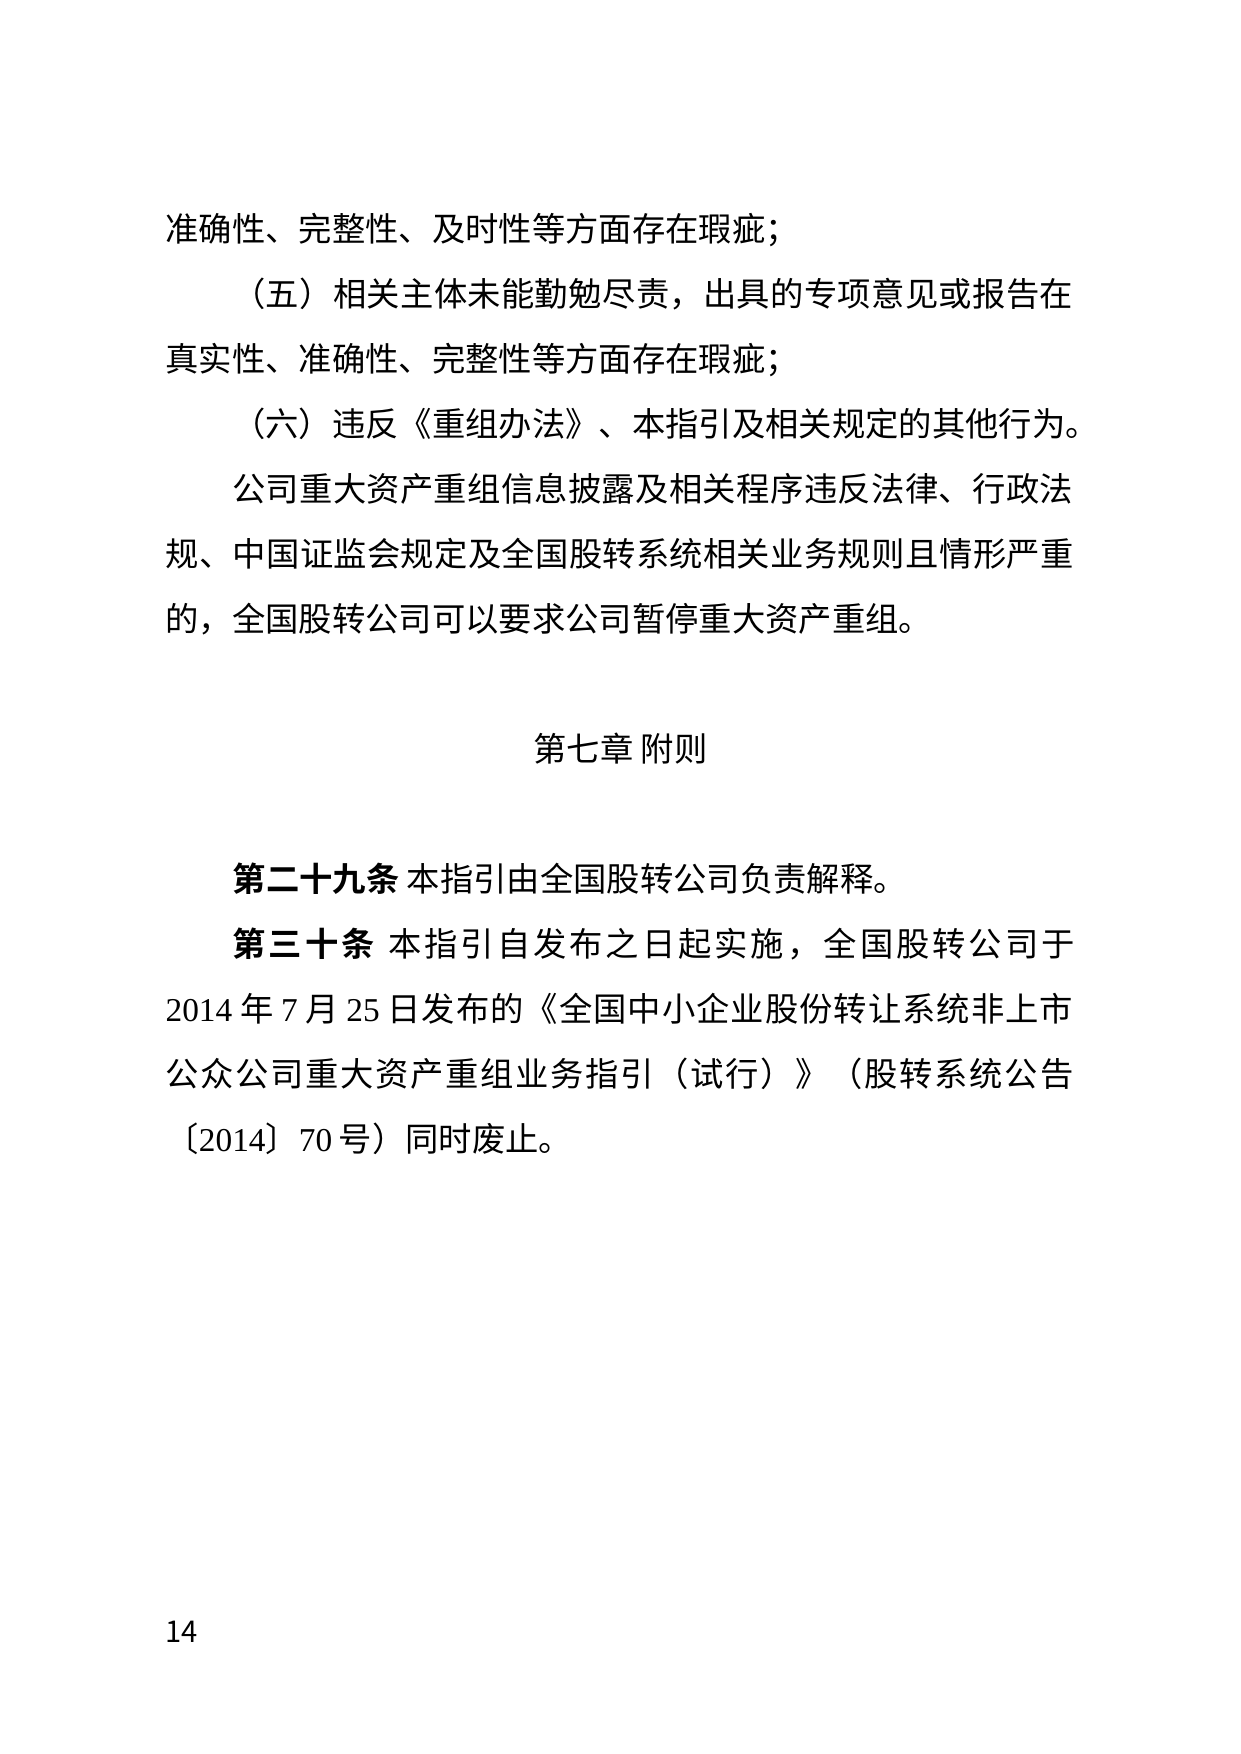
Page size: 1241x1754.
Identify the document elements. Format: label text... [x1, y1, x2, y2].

text 第三十条 本指引自发布之日起实施，全国股转公司于2014年7月25日发布的《全国中小企业股份转让系统非上市公众公司重大资产重组业务指引（试行）》（股转系统公告〔2014〕70号）同时废止。 [165, 909, 1075, 1169]
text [165, 194, 1075, 259]
text （五）相关主体未能勤勉尽责，出具的专项意见或报告在真实性、准确性、完整性等方面存在瑕疵； [165, 259, 1075, 389]
text 第七章 附则 [165, 714, 1075, 779]
text 第二十九条 本指引由全国股转公司负责解释。 [165, 844, 1075, 909]
text 公司重大资产重组信息披露及相关程序违反法律、行政法规、中国证监会规定及全国股转系统相关业务规则且情形严重的，全国股转公司可以要求公司暂停重大资产重组。 [165, 454, 1075, 649]
text （六）违反《重组办法》、本指引及相关规定的其他行为。 [165, 389, 1075, 454]
